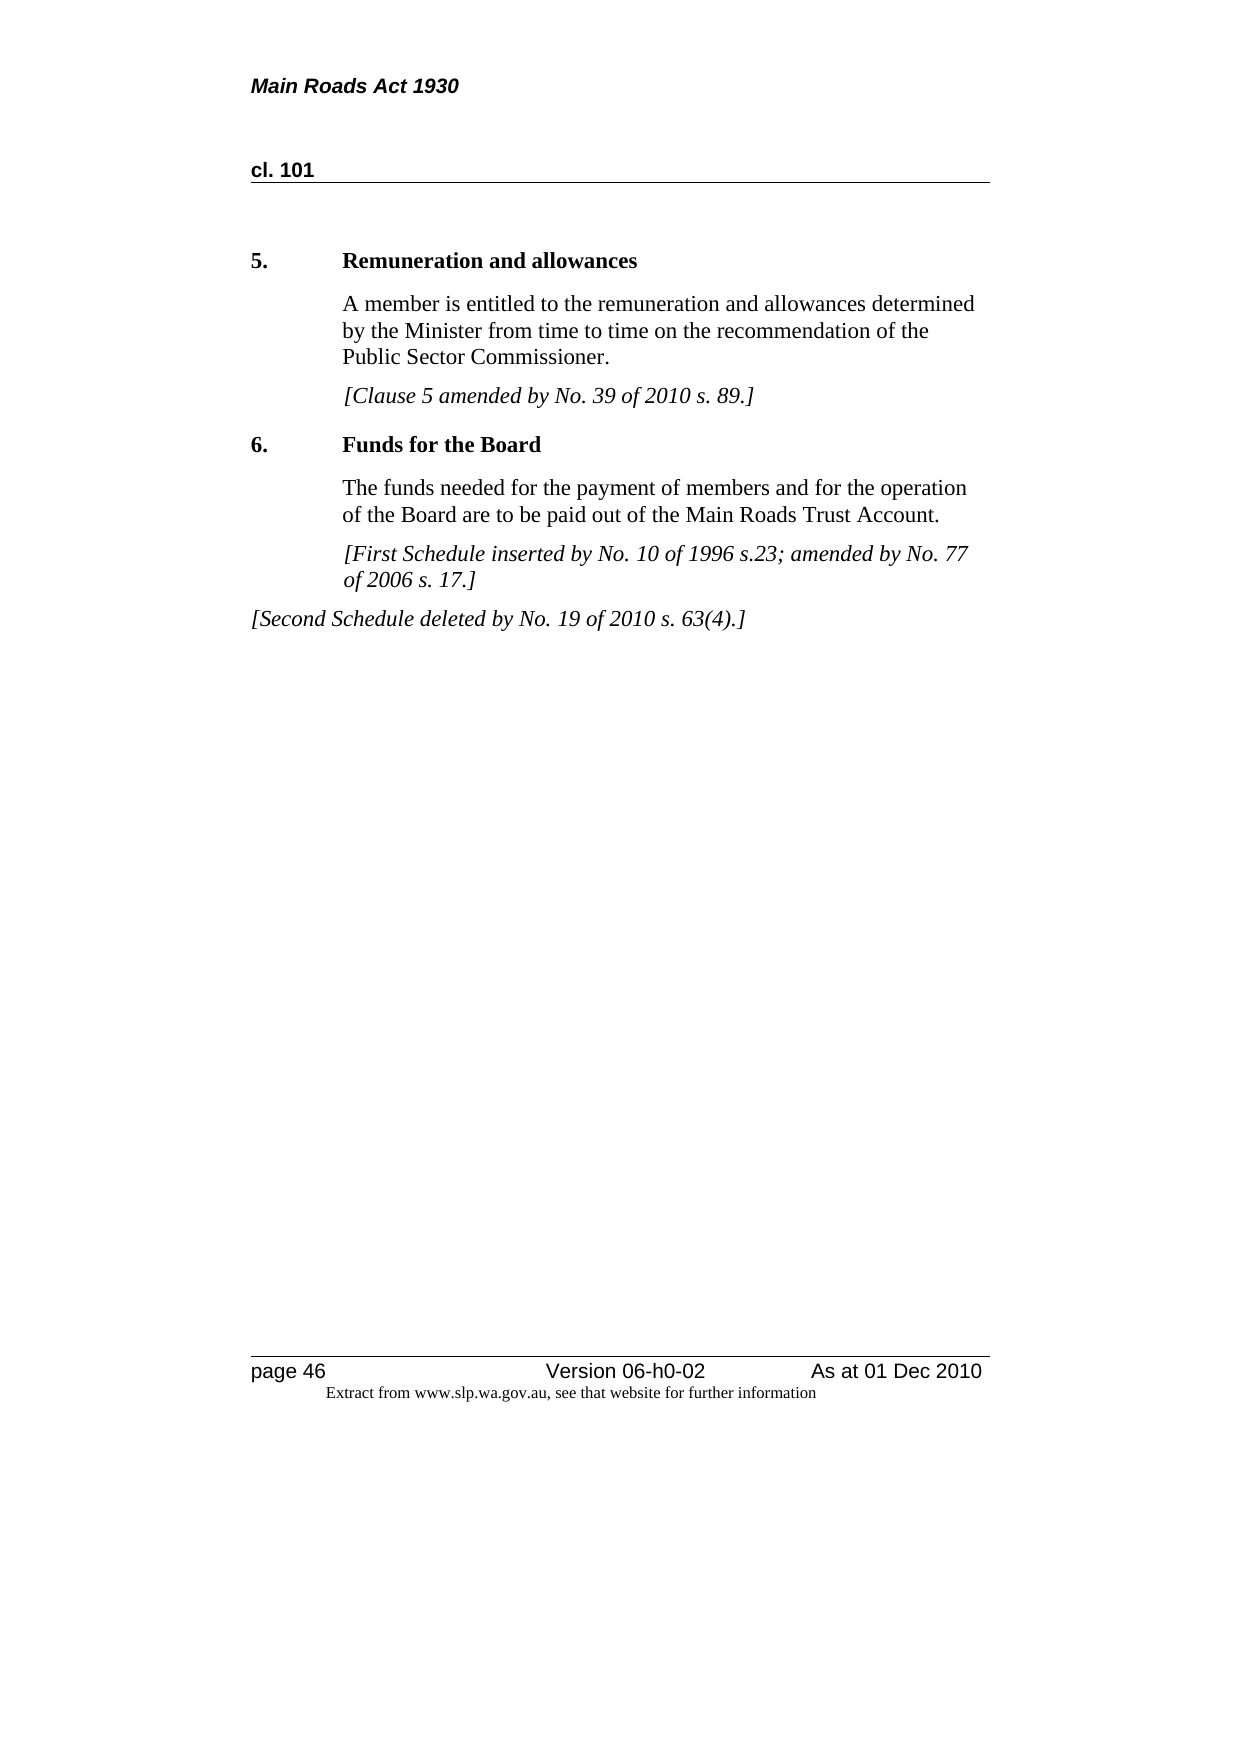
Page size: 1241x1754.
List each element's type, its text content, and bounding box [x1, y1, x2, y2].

text [First Schedule inserted by No. 10 of 1996 s.23; amended by No. 77 of 2006 s. 17.] [251, 539, 990, 592]
text [Clause 5 amended by No. 39 of 2010 s. 89.] [251, 382, 990, 408]
subtitle 5. Remuneration and allowances [251, 247, 990, 274]
text The funds needed for the payment of members and for the operation of the Board are to be paid out of the Main Roads Trust Account. [251, 474, 990, 527]
subtitle 6. Funds for the Board [251, 431, 990, 458]
text A member is entitled to the remuneration and allowances determined by the Minister from time to time on the recommendation of the Public Sector Commissioner. [251, 291, 990, 369]
text [Second Schedule deleted by No. 19 of 2010 s. 63(4).] [251, 605, 990, 631]
